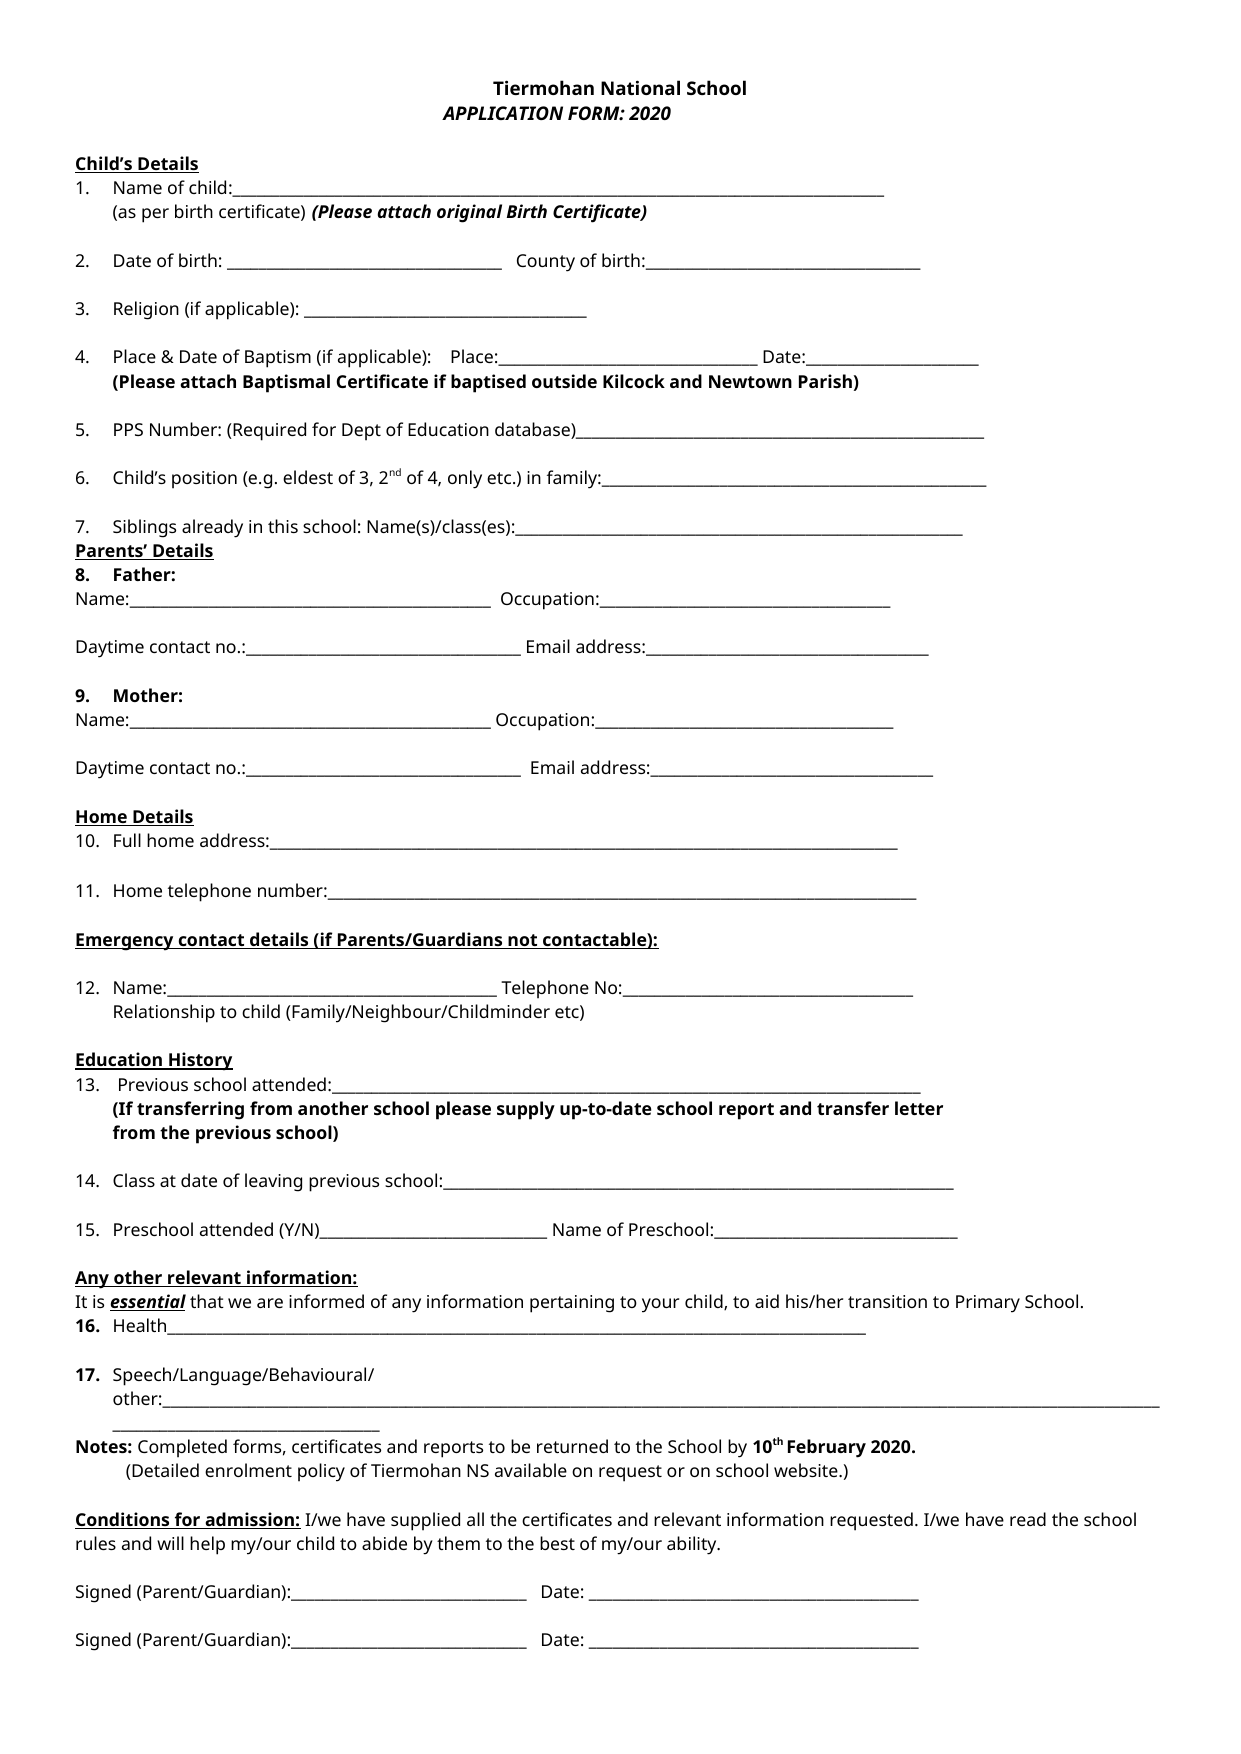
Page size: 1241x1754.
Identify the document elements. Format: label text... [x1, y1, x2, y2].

list Name:__________________________________________ Telephone No:_____________________________________ [75, 975, 1165, 999]
text Conditions for admission: I/we have supplied all the certificates and relevant information requested. I/we have read the school rules and will help my/our child to abide by them to the best of my/our ability. [75, 1507, 1165, 1555]
text from the previous school) [112, 1120, 1165, 1144]
subtitle APPLICATION : 2020 [300, 101, 1165, 126]
text Education History [75, 1048, 1165, 1072]
list Father: [75, 562, 1165, 587]
text Relationship to child (Family/Neighbour/Childminder etc) [112, 999, 1165, 1024]
list Date of birth: ___________________________________ County of birth:___________________________________ [75, 248, 1165, 272]
list Mother: [75, 683, 1165, 707]
text It is essential that we are informed of any information pertaining to your child, to aid his/her transition to Primary School. [75, 1289, 1165, 1314]
text (Please attach Baptismal Certificate if baptised outside Kilcock and Newtown Parish) [112, 369, 1165, 393]
text Emergency contact details (if Parents/Guardians not contactable): [75, 927, 1165, 951]
list Class at date of leaving previous school:_________________________________________________________________ [75, 1169, 1165, 1193]
list Preschool attended (Y/N)_____________________________ Name of Preschool:_______________________________ [75, 1217, 1165, 1241]
subtitle Child’s Details [75, 152, 1165, 176]
text Notes: Completed forms, certificates and reports to be returned to the School by 10th February 2020. [75, 1434, 1165, 1459]
text Any other relevant information: [75, 1265, 1165, 1289]
text Daytime contact no.:___________________________________ Email address:____________________________________ [75, 756, 1165, 780]
list Previous school attended:___________________________________________________________________________ [75, 1072, 1165, 1096]
text (Detailed enrolment policy of Tiermohan NS available on request or on school website.) [75, 1459, 1165, 1483]
list Full home address:________________________________________________________________________________ [75, 828, 1165, 879]
text Signed (Parent/Guardian):______________________________ Date: __________________________________________ [75, 1579, 1165, 1604]
list Name of child:___________________________________________________________________________________ [75, 176, 1165, 200]
subtitle Home Details [75, 804, 1165, 828]
text Signed (Parent/Guardian):______________________________ Date: __________________________________________ [75, 1628, 1165, 1652]
text Daytime contact no.:___________________________________ Email address:____________________________________ [75, 635, 1165, 659]
text Name:______________________________________________ Occupation:_____________________________________ [75, 587, 1165, 611]
text (If transferring from another school please supply up-to-date school report and transfer letter [112, 1096, 1165, 1120]
list Child’s position (e.g. eldest of 3, 2nd of 4, only etc.) in family:_________________________________________________ [75, 466, 1165, 490]
list Home telephone number:___________________________________________________________________________ [75, 879, 1165, 903]
list Place & Date of Baptism (if applicable): Place:_________________________________ Date:______________________ [75, 345, 1165, 369]
text Name:______________________________________________ Occupation:______________________________________ [75, 707, 1165, 732]
subtitle Parents’ Details [75, 538, 1165, 562]
list Health_________________________________________________________________________________________ [75, 1314, 1165, 1338]
subtitle Tiermohan National School [75, 75, 1165, 101]
list Religion (if applicable): ____________________________________ [75, 297, 1165, 321]
list Speech/Language/Behavioural/other:_________________________________________________________________________________________________________________________________________________________________ [75, 1362, 1165, 1434]
text (as per birth certificate) (Please attach original Birth Certificate) [112, 200, 1165, 224]
list PPS Number: (Required for Dept of Education database)____________________________________________________ [75, 417, 1165, 442]
list Siblings already in this school: Name(s)/class(es):_________________________________________________________ [75, 514, 1165, 538]
